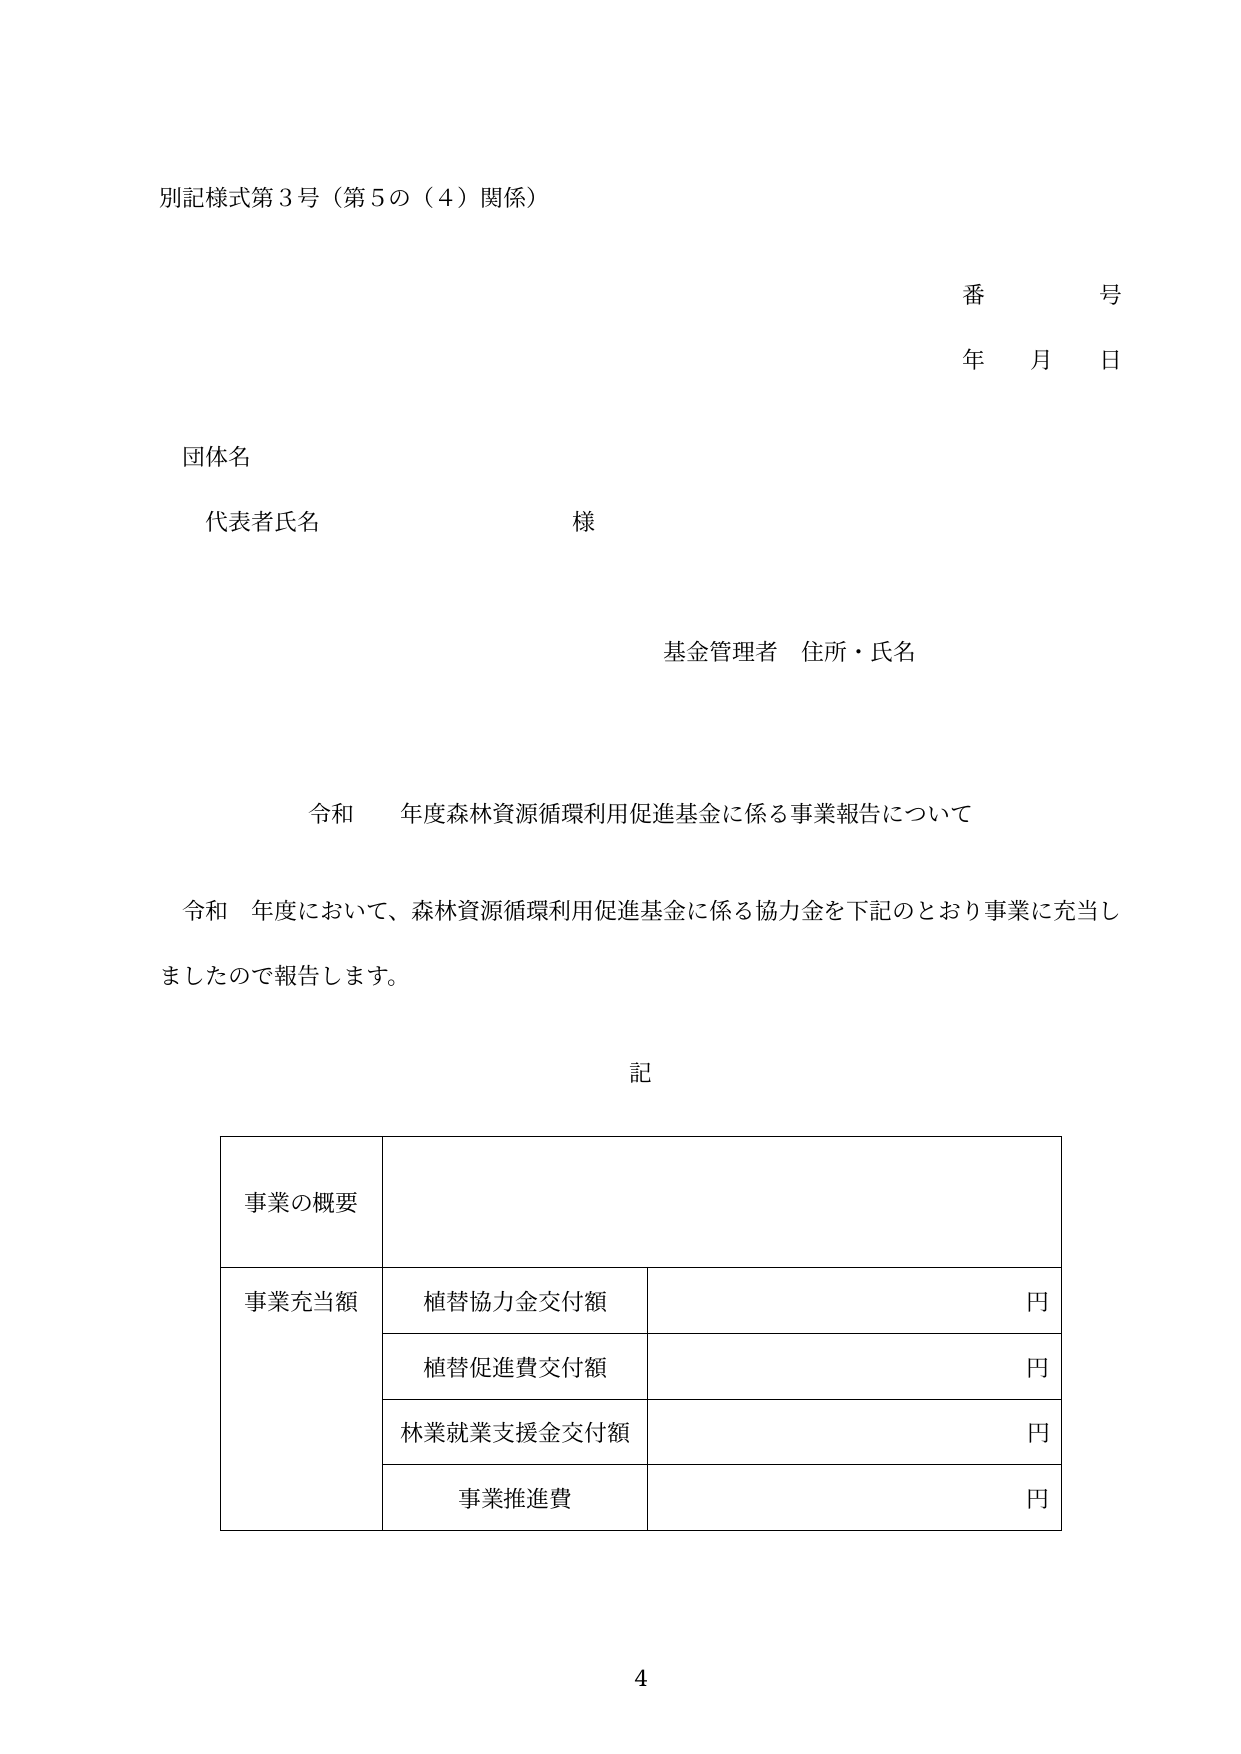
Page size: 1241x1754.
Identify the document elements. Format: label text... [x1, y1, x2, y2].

table_cell 植替促進費交付額 [383, 1334, 647, 1398]
table_cell 事業充当額 [221, 1268, 382, 1530]
table_cell 円 [648, 1400, 1061, 1464]
text 別記様式第３号（第５の（４）関係） [159, 164, 1122, 229]
table_cell 円 [648, 1465, 1061, 1530]
table_cell 植替協力金交付額 [383, 1268, 647, 1333]
text 令和 年度森林資源循環利用促進基金に係る事業報告について [159, 780, 1122, 844]
text 番 号 [159, 261, 1122, 326]
table_header 事業の概要 [221, 1137, 382, 1267]
text 基金管理者 住所・氏名 [159, 618, 1122, 683]
table_cell 円 [648, 1334, 1061, 1398]
table_cell 円 [648, 1268, 1061, 1333]
table_cell 林業就業支援金交付額 [383, 1400, 647, 1464]
text 年 月 日 [159, 326, 1122, 391]
subtitle 記 [159, 1039, 1122, 1104]
text 団体名 [182, 423, 1122, 488]
text 代表者氏名 様 [159, 488, 1122, 553]
table_header [383, 1137, 1061, 1267]
text 令和 年度において、森林資源循環利用促進基金に係る協力金を下記のとおり事業に充当しましたので報告します。 [159, 877, 1122, 1007]
table_cell 事業推進費 [383, 1465, 647, 1530]
